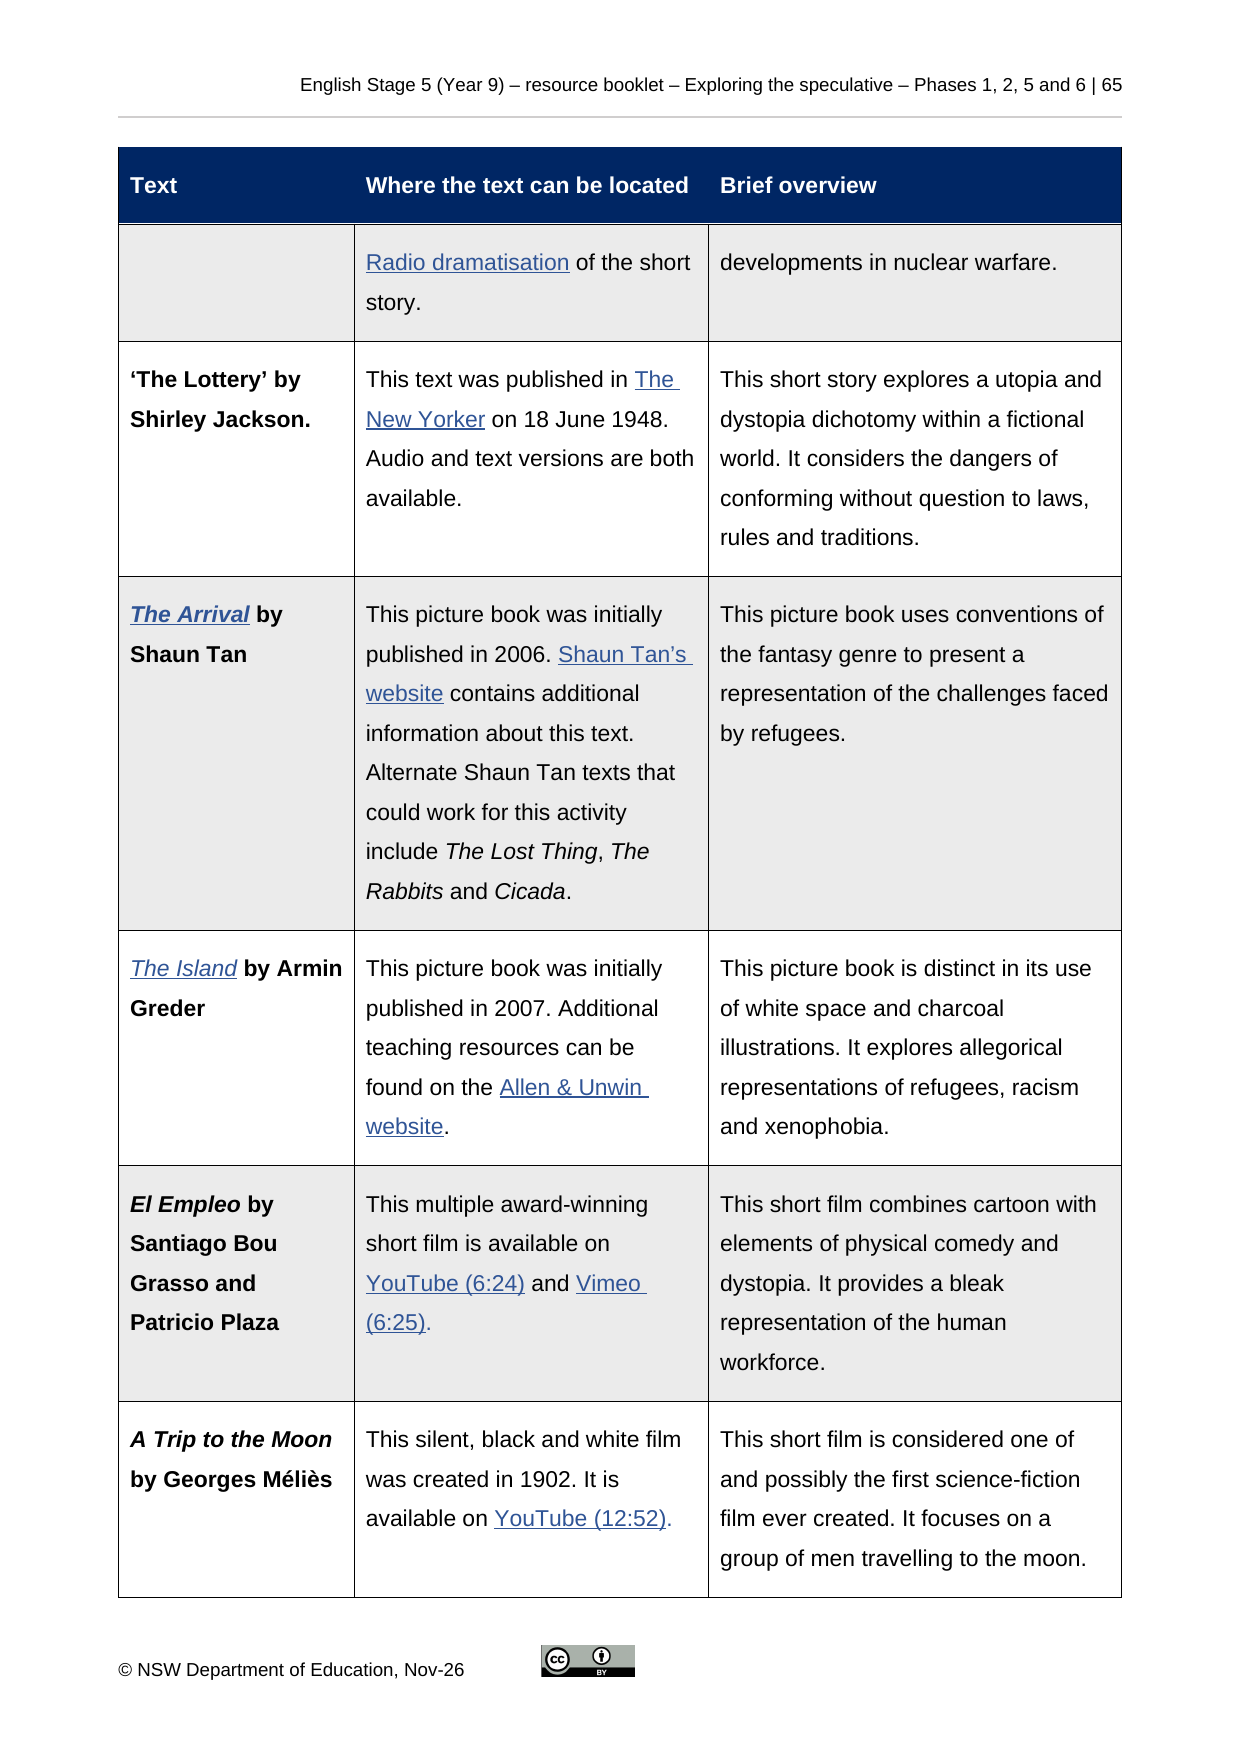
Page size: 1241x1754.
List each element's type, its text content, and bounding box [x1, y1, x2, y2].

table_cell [709, 225, 1121, 341]
table_cell This short film combines cartoon with elements of physical comedy and dystopia. It provides a bleak representation of the human workforce. [709, 1166, 1121, 1401]
table_header Text [119, 147, 354, 223]
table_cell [119, 225, 354, 341]
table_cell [355, 225, 708, 341]
table_cell A Trip to the Moon by Georges Méliès [119, 1402, 354, 1597]
table_cell This text was published in The New Yorker on 18 June 1948. Audio and text versions are both available. [355, 342, 708, 576]
table_cell This picture book is distinct in its use of white space and charcoal illustrations. It explores allegorical representations of refugees, racism and xenophobia. [709, 931, 1121, 1165]
table_cell The Island by Armin Greder [119, 931, 354, 1165]
table_cell El Empleo by Santiago Bou Grasso and Patricio Plaza [119, 1166, 354, 1401]
table_cell This silent, black and white film was created in 1902. It is available on YouTube (12:52). [355, 1402, 708, 1597]
table_cell ‘The Lottery’ by Shirley Jackson. [119, 342, 354, 576]
table_cell This multiple award-winning short film is available on YouTube (6:24) and Vimeo (6:25). [355, 1166, 708, 1401]
picture [541, 1645, 635, 1677]
table_cell This picture book uses conventions of the fantasy genre to present a representation of the challenges faced by refugees. [709, 577, 1121, 930]
table_header Brief overview [709, 147, 1121, 223]
table_cell This short story explores a utopia and dystopia dichotomy within a fictional world. It considers the dangers of conforming without question to laws, rules and traditions. [709, 342, 1121, 576]
table_cell This picture book was initially published in 2006. Shaun Tan’s website contains additional information about this text. Alternate Shaun Tan texts that could work for this activity include The Lost Thing, The Rabbits and Cicada. [355, 577, 708, 930]
table_cell This short film is considered one of and possibly the first science-fiction film ever created. It focuses on a group of men travelling to the moon. [709, 1402, 1121, 1597]
table_cell The Arrival by Shaun Tan [119, 577, 354, 930]
table_header Where the text can be located [354, 147, 709, 223]
table_cell This picture book was initially published in 2007. Additional teaching resources can be found on the Allen & Unwin website. [355, 931, 708, 1165]
